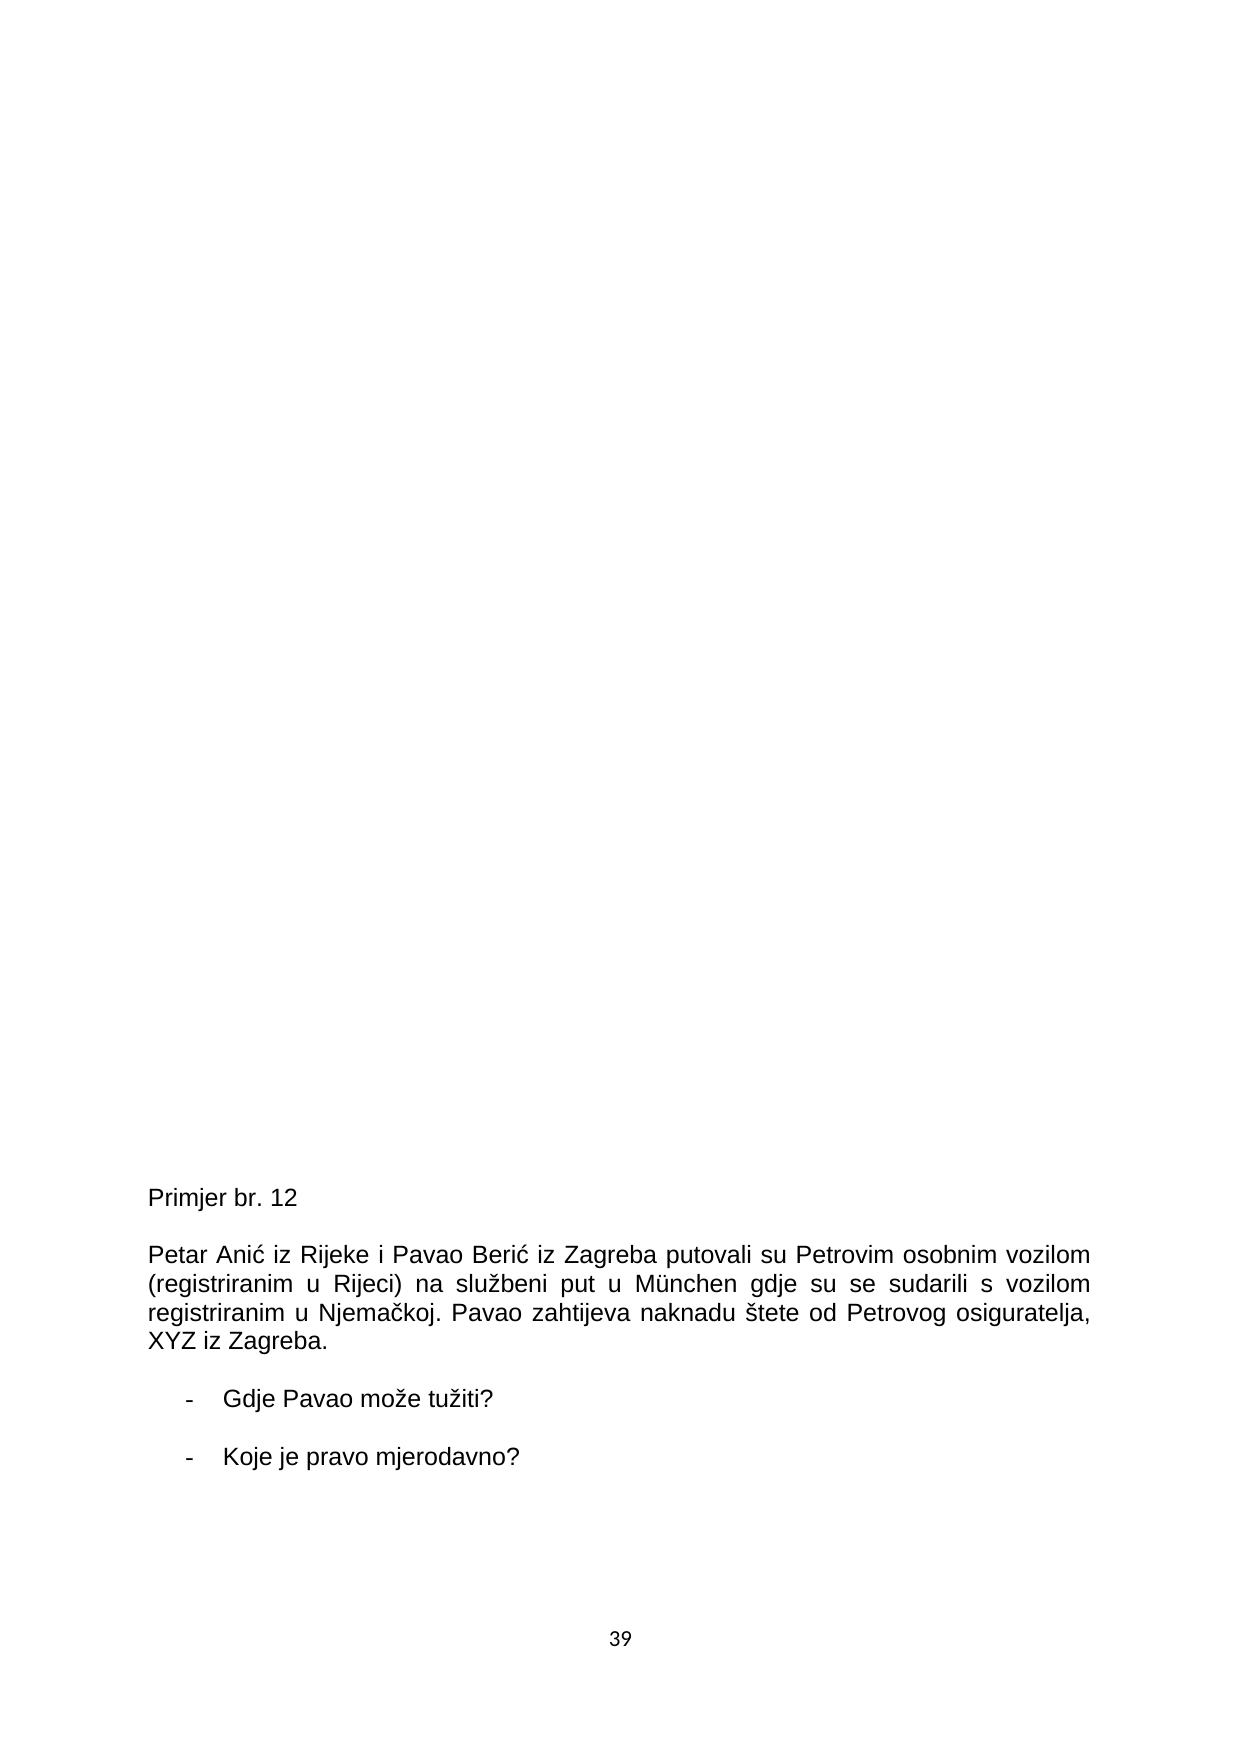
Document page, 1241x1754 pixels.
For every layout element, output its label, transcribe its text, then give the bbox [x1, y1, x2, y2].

list Gdje Pavao može tužiti? [185, 1384, 1093, 1413]
text Primjer br. 12 [148, 1183, 1093, 1211]
list Koje je pravo mjerodavno? [185, 1441, 1093, 1470]
text Petar Anić iz Rijeke i Pavao Berić iz Zagreba putovali su Petrovim osobnim vozilom (registriranim u Rijeci) na službeni put u München gdje su se sudarili s vozilom registriranim u Njemačkoj. Pavao zahtijeva naknadu štete od Petrovog osiguratelja, XYZ iz Zagreba. [148, 1240, 1093, 1355]
